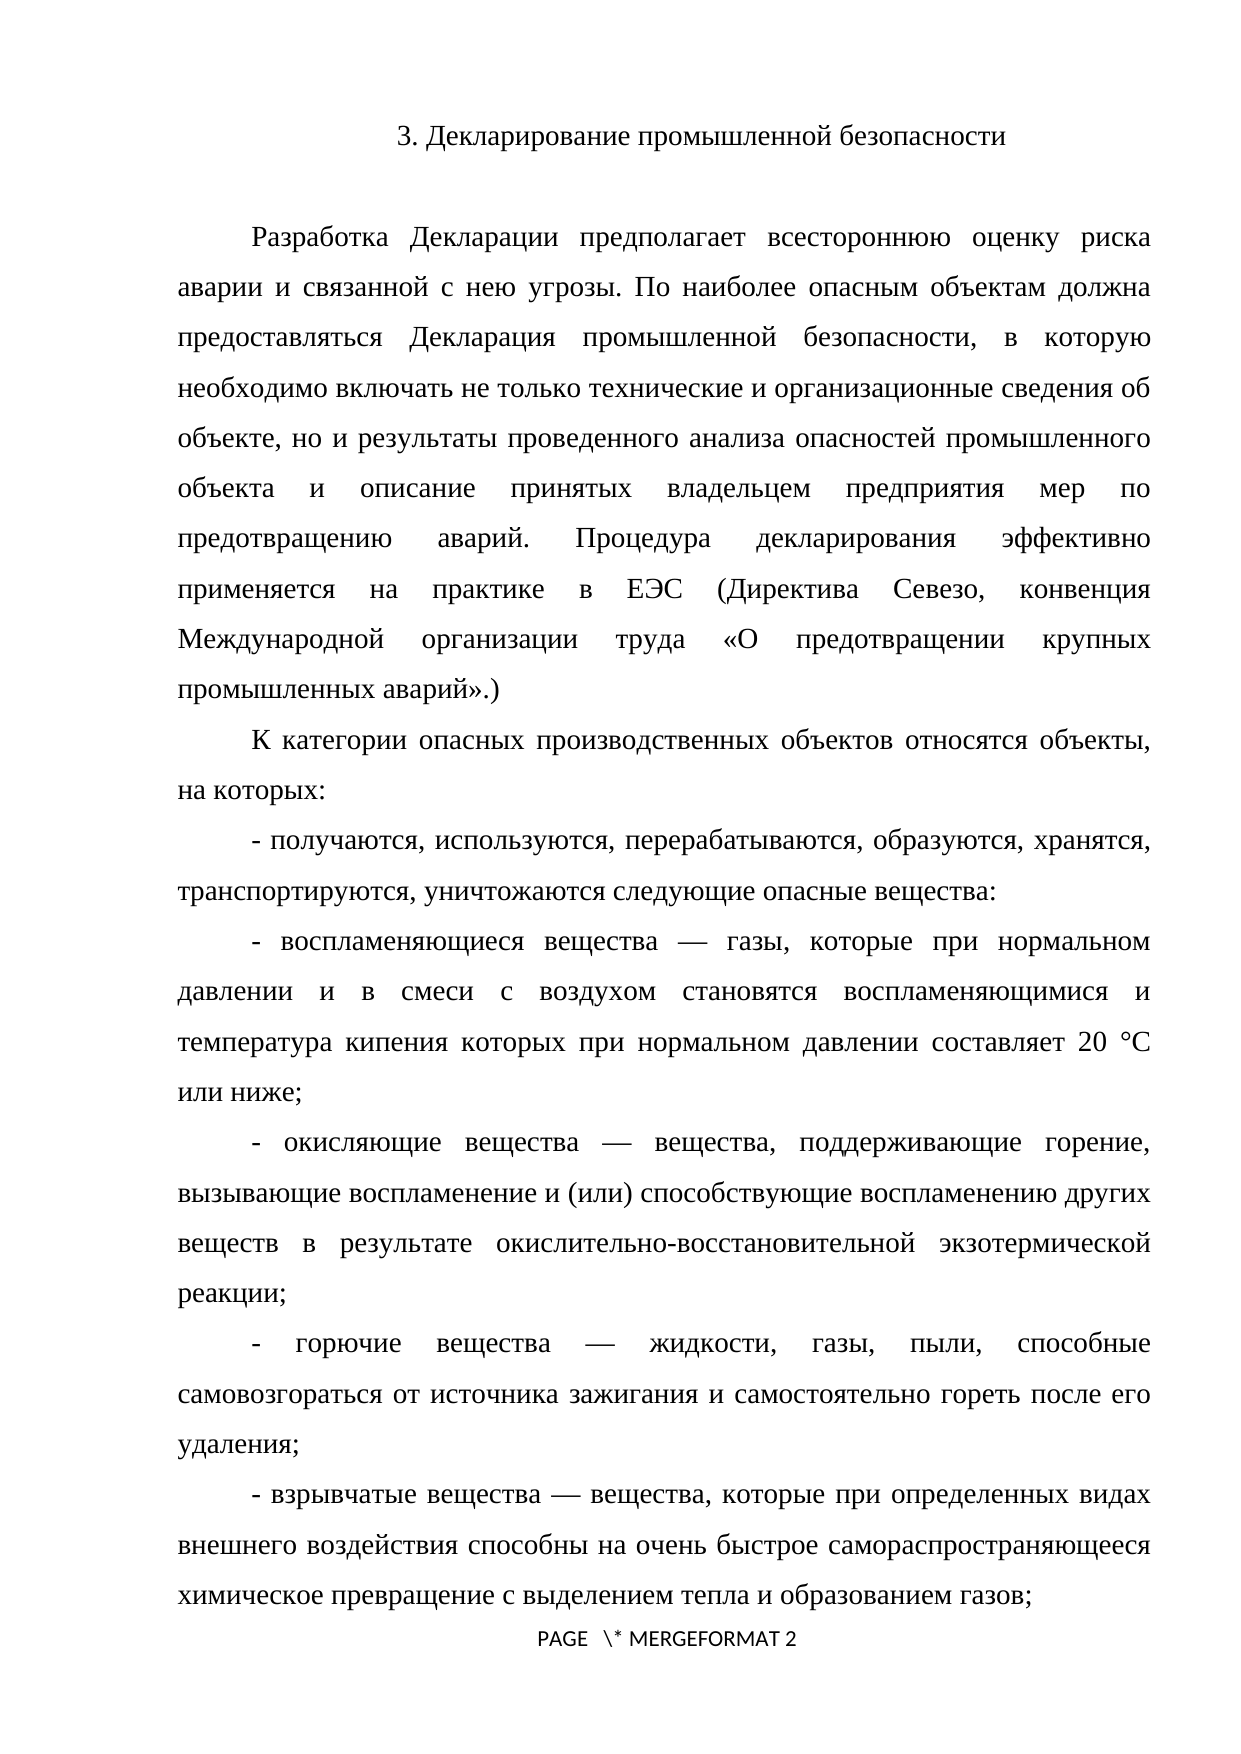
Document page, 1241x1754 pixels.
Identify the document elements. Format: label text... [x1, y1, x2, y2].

text - горючие вещества — жидкости, газы, пыли, способные самовозгораться от источника зажигания и самостоятельно гореть после его удаления; [177, 1326, 1152, 1460]
text Разработка Декларации предполагает всестороннюю оценку риска аварии и связанной с нею угрозы. По наиболее опасным объектам должна предоставляться Декларация промышленной безопасности, в которую необходимо включать не только технические и организационные сведения об объекте, но и результаты проведенного анализа опасностей промышленного объекта и описание принятых владельцем предприятия мер по предотвращению аварий. Процедура декларирования эффективно применяется на практике в ЕЭС (Директива Севезо, конвенция Международной организации труда «О предотвращении крупных промышленных аварий».) [177, 219, 1152, 705]
text - окисляющие вещества — вещества, поддерживающие горение, вызывающие воспламенение и (или) способствующие воспламенению других веществ в результате окислительно-восстановительной экзотермической реакции; [177, 1124, 1152, 1309]
text К категории опасных производственных объектов относятся объекты, на которых: [177, 722, 1152, 806]
text - получаются, используются, перерабатываются, образуются, хранятся, транспортируются, уничтожаются следующие опасные вещества: [177, 822, 1152, 906]
text - воспламеняющиеся вещества — газы, которые при нормальном давлении и в смеси с воздухом становятся воспламеняющимися и температура кипения которых при нормальном давлении составляет 20 °С или ниже; [177, 923, 1152, 1108]
text - взрывчатые вещества — вещества, которые при определенных видах внешнего воздействия способны на очень быстрое самораспространяющееся химическое превращение с выделением тепла и образованием газов; [177, 1477, 1152, 1611]
text 3. Декларирование промышленной безопасности [177, 118, 1152, 152]
